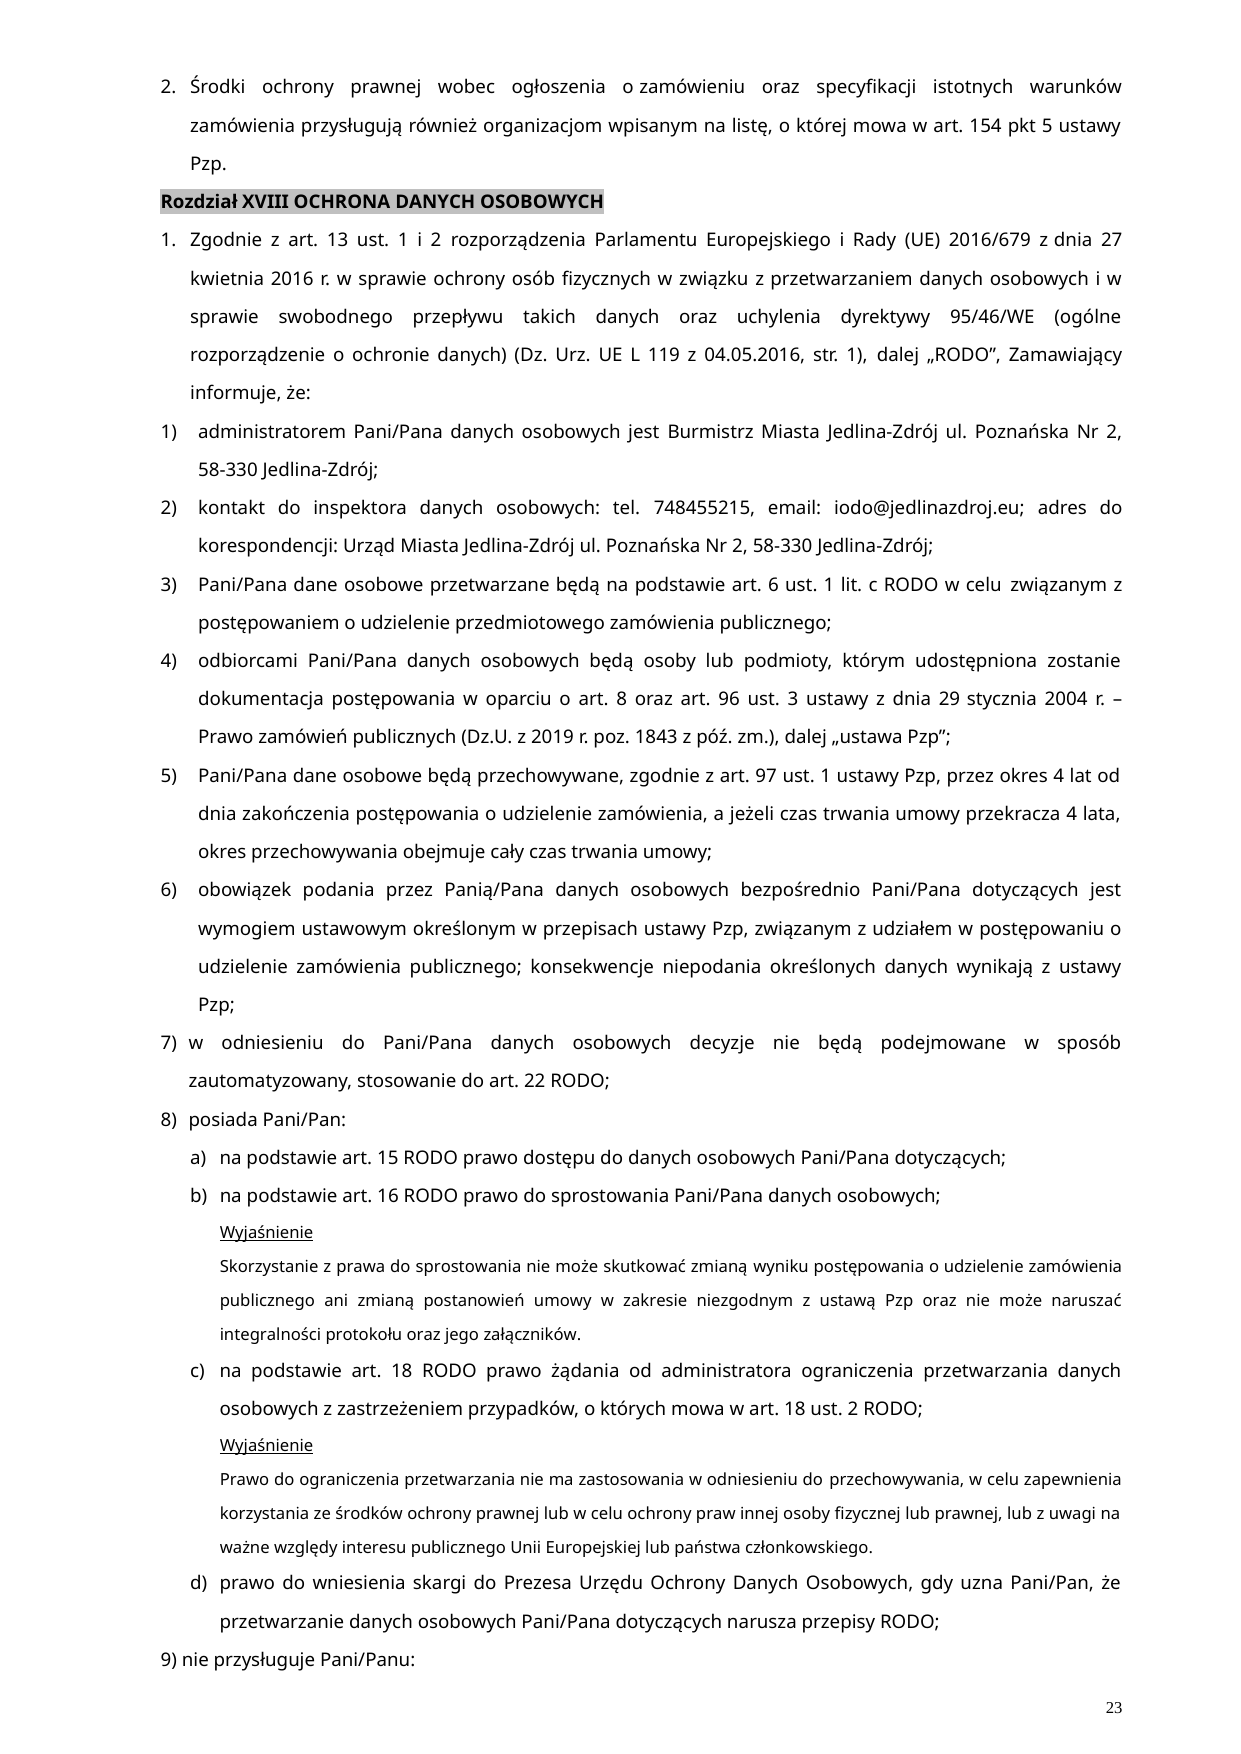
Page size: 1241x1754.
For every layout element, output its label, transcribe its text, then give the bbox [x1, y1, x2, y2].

text Rozdział XVIII OCHRONA DANYCH OSOBOWYCH [160, 188, 1122, 214]
list obowiązek podania przez Panią/Pana danych osobowych bezpośrednio Pani/Pana dotyczących jest wymogiem ustawowym określonym w przepisach ustawy Pzp, związanym z udziałem w postępowaniu o udzielenie zamówienia publicznego; konsekwencje niepodania określonych danych wynikają z ustawy Pzp; [160, 877, 1122, 1017]
text 9) nie przysługuje Pani/Panu: [160, 1646, 1122, 1672]
list posiada Pani/Pan: [160, 1106, 1122, 1132]
list Zgodnie z art. 13 ust. 1 i 2 rozporządzenia Parlamentu Europejskiego i Rady (UE) 2016/679 z dnia 27 kwietnia 2016 r. w sprawie ochrony osób fizycznych w związku z przetwarzaniem danych osobowych i w sprawie swobodnego przepływu takich danych oraz uchylenia dyrektywy 95/46/WE (ogólne rozporządzenie o ochronie danych) (Dz. Urz. UE L 119 z 04.05.2016, str. 1), dalej „RODO”, Zamawiający informuje, że: [160, 227, 1122, 405]
list Pani/Pana dane osobowe będą przechowywane, zgodnie z art. 97 ust. 1 ustawy Pzp, przez okres 4 lat od dnia zakończenia postępowania o udzielenie zamówienia, a jeżeli czas trwania umowy przekracza 4 lata, okres przechowywania obejmuje cały czas trwania umowy; [160, 762, 1122, 864]
text Wyjaśnienie [219, 1433, 1122, 1456]
text Prawo do ograniczenia przetwarzania nie ma zastosowania w odniesieniu do przechowywania, w celu zapewnienia korzystania ze środków ochrony prawnej lub w celu ochrony praw innej osoby fizycznej lub prawnej, lub z uwagi na ważne względy interesu publicznego Unii Europejskiej lub państwa członkowskiego. [219, 1467, 1122, 1558]
list kontakt do inspektora danych osobowych: tel. 748455215, email: iodo@jedlinazdroj.eu; adres do korespondencji: Urząd Miasta Jedlina-Zdrój ul. Poznańska Nr 2, 58-330 Jedlina-Zdrój; [160, 494, 1122, 558]
list Środki ochrony prawnej wobec ogłoszenia o zamówieniu oraz specyfikacji istotnych warunków zamówienia przysługują również organizacjom wpisanym na listę, o której mowa w art. 154 pkt 5 ustawy Pzp. [160, 74, 1122, 176]
list na podstawie art. 15 RODO prawo dostępu do danych osobowych Pani/Pana dotyczących; [190, 1144, 1122, 1170]
list na podstawie art. 16 RODO prawo do sprostowania Pani/Pana danych osobowych; [190, 1182, 1122, 1208]
list odbiorcami Pani/Pana danych osobowych będą osoby lub podmioty, którym udostępniona zostanie dokumentacja postępowania w oparciu o art. 8 oraz art. 96 ust. 3 ustawy z dnia 29 stycznia 2004 r. – Prawo zamówień publicznych (Dz.U. z 2019 r. poz. 1843 z póź. zm.), dalej „ustawa Pzp”; [160, 647, 1122, 749]
text Skorzystanie z prawa do sprostowania nie może skutkować zmianą wyniku postępowania o udzielenie zamówienia publicznego ani zmianą postanowień umowy w zakresie niezgodnym z ustawą Pzp oraz nie może naruszać integralności protokołu oraz jego załączników. [219, 1255, 1122, 1346]
list w odniesieniu do Pani/Pana danych osobowych decyzje nie będą podejmowane w sposób zautomatyzowany, stosowanie do art. 22 RODO; [160, 1029, 1122, 1093]
list prawo do wniesienia skargi do Prezesa Urzędu Ochrony Danych Osobowych, gdy uzna Pani/Pan, że przetwarzanie danych osobowych Pani/Pana dotyczących narusza przepisy RODO; [190, 1570, 1122, 1633]
text Wyjaśnienie [219, 1221, 1122, 1243]
list na podstawie art. 18 RODO prawo żądania od administratora ograniczenia przetwarzania danych osobowych z zastrzeżeniem przypadków, o których mowa w art. 18 ust. 2 RODO; [190, 1357, 1122, 1421]
list Pani/Pana dane osobowe przetwarzane będą na podstawie art. 6 ust. 1 lit. c RODO w celu związanym z postępowaniem o udzielenie przedmiotowego zamówienia publicznego; [160, 571, 1122, 634]
list administratorem Pani/Pana danych osobowych jest Burmistrz Miasta Jedlina-Zdrój ul. Poznańska Nr 2, 58-330 Jedlina-Zdrój; [160, 418, 1122, 482]
